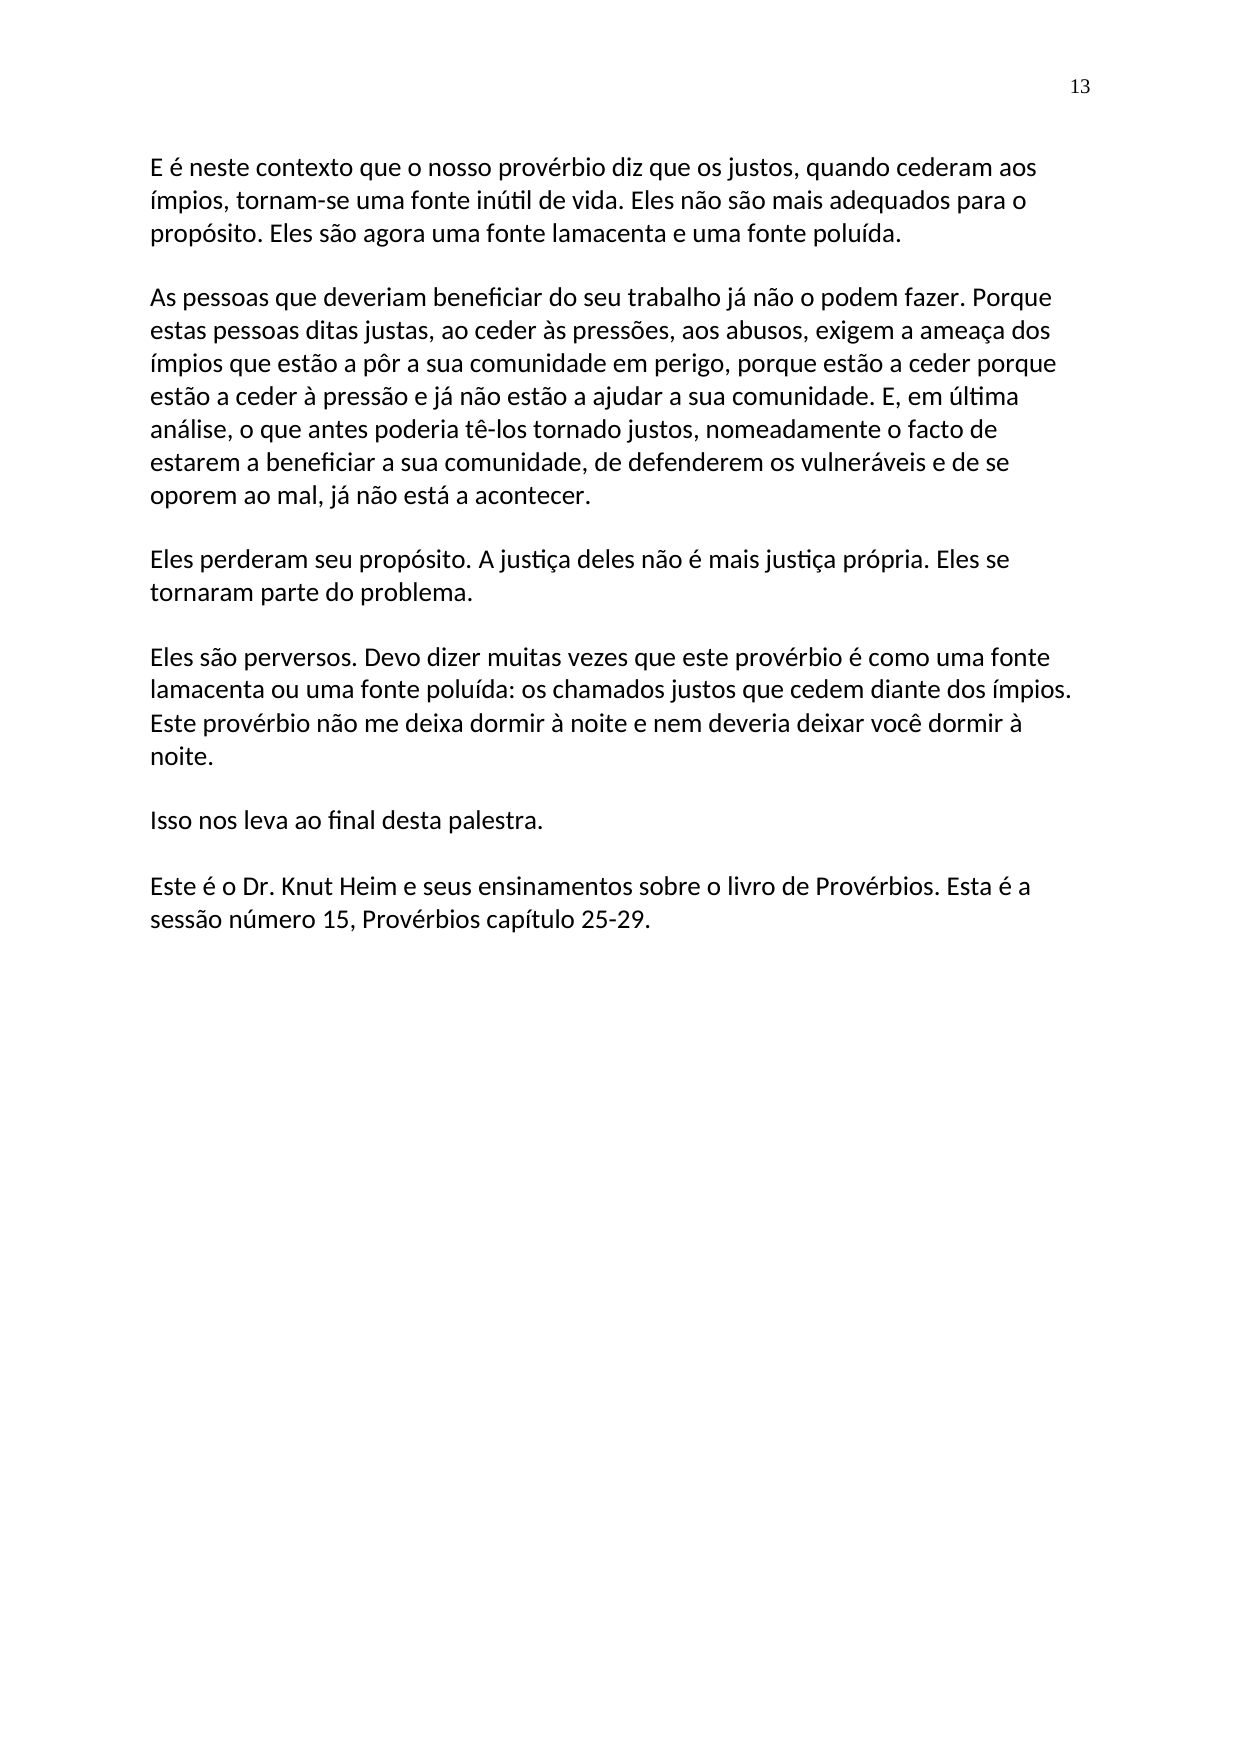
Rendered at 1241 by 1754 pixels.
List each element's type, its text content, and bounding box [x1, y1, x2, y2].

text Eles são perversos. Devo dizer muitas vezes que este provérbio é como uma fonte lamacenta ou uma fonte poluída: os chamados justos que cedem diante dos ímpios. Este provérbio não me deixa dormir à noite e nem deveria deixar você dormir à noite. [150, 640, 1090, 772]
text Isso nos leva ao final desta palestra. [150, 803, 1090, 836]
text As pessoas que deveriam beneficiar do seu trabalho já não o podem fazer. Porque estas pessoas ditas justas, ao ceder às pressões, aos abusos, exigem a ameaça dos ímpios que estão a pôr a sua comunidade em perigo, porque estão a ceder porque estão a ceder à pressão e já não estão a ajudar a sua comunidade. E, em última análise, o que antes poderia tê-los tornado justos, nomeadamente o facto de estarem a beneficiar a sua comunidade, de defenderem os vulneráveis e de se oporem ao mal, já não está a acontecer. [150, 280, 1090, 511]
text Este é o Dr. Knut Heim e seus ensinamentos sobre o livro de Provérbios. Esta é a sessão número 15, Provérbios capítulo 25-29. [150, 869, 1090, 935]
text Eles perderam seu propósito. A justiça deles não é mais justiça própria. Eles se tornaram parte do problema. [150, 542, 1090, 608]
text E é neste contexto que o nosso provérbio diz que os justos, quando cederam aos ímpios, tornam-se uma fonte inútil de vida. Eles não são mais adequados para o propósito. Eles são agora uma fonte lamacenta e uma fonte poluída. [150, 150, 1090, 249]
